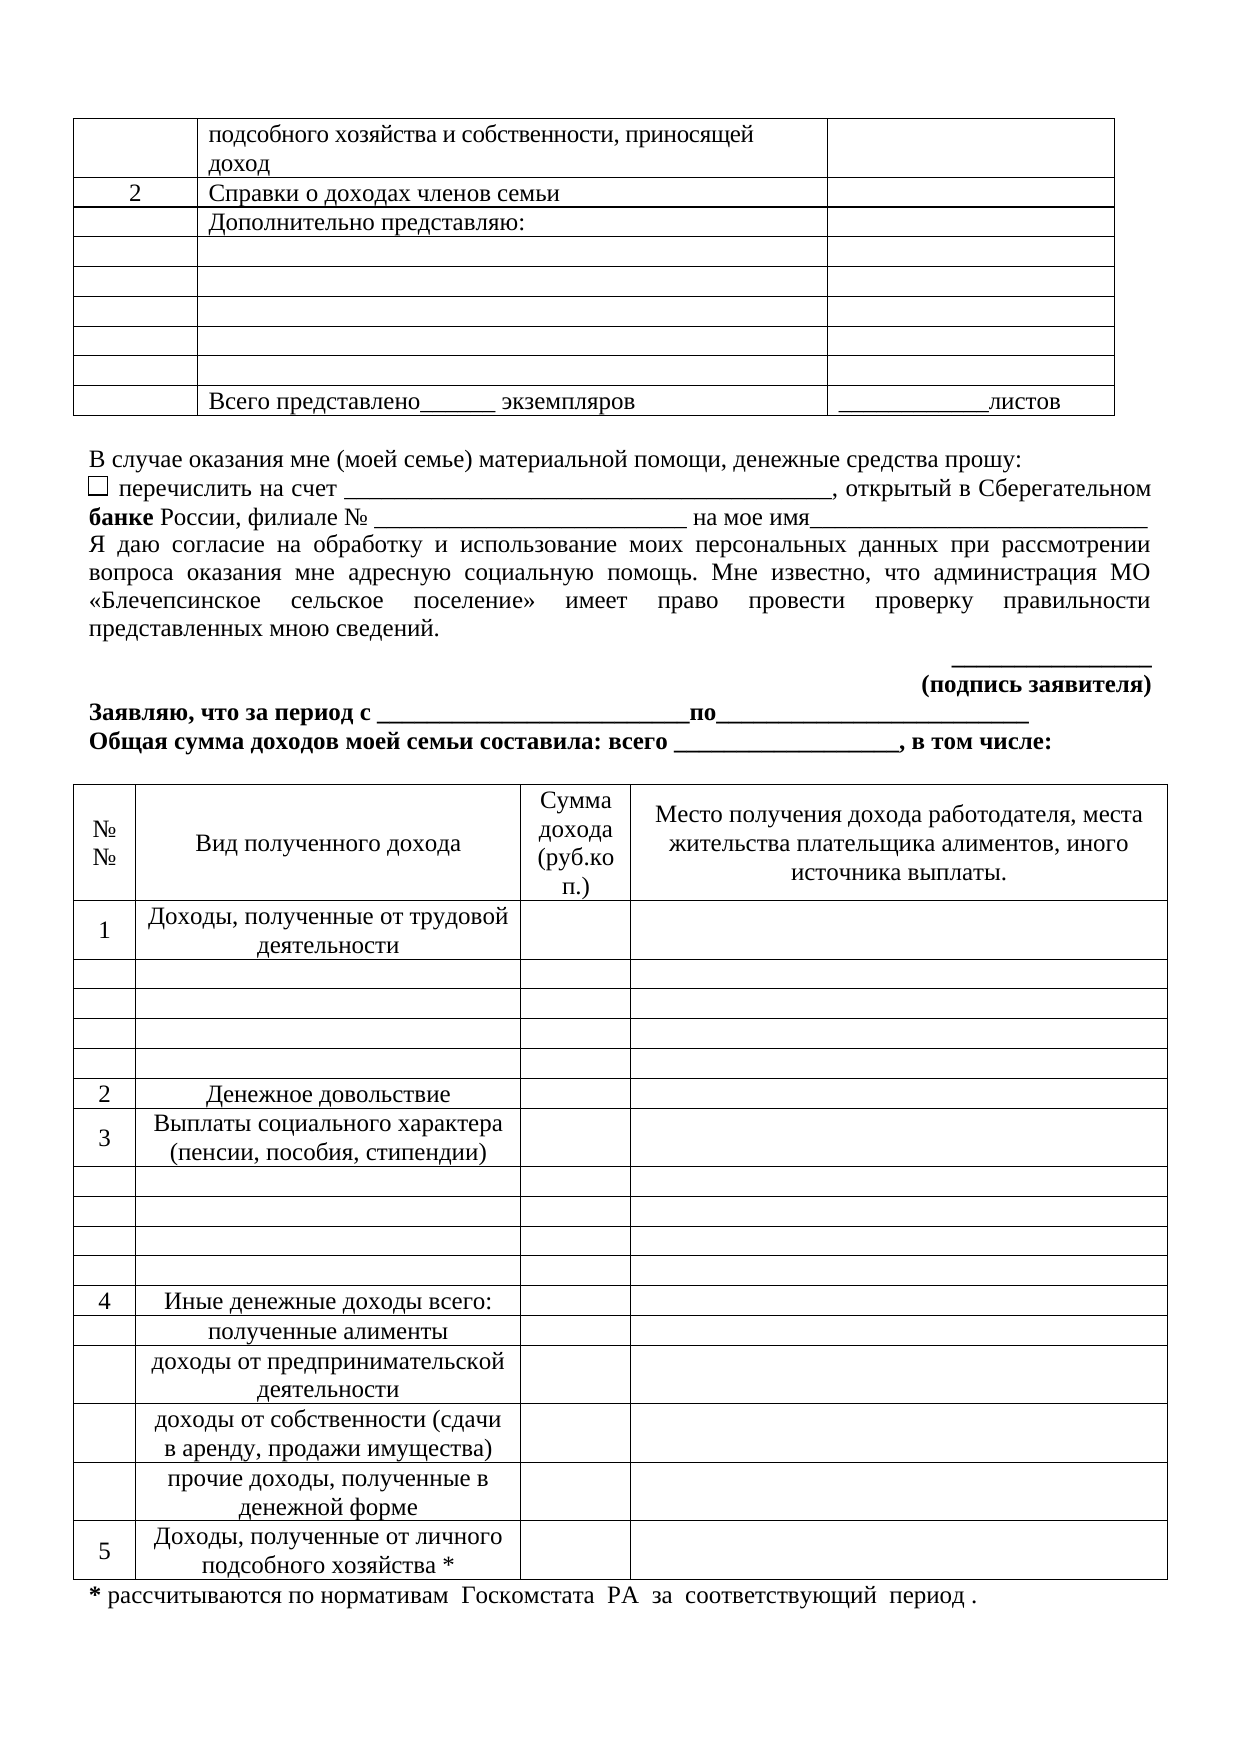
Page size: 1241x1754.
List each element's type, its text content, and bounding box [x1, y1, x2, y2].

table_header №№ [74, 785, 135, 900]
table_cell [631, 1197, 1167, 1226]
table_cell [521, 1521, 630, 1579]
table_cell [828, 208, 1114, 236]
table_cell [631, 1019, 1167, 1048]
table_cell [631, 1227, 1167, 1255]
table_cell [74, 1167, 135, 1196]
text Общая сумма доходов моей семьи составила: всего __________________, в том числе: [89, 726, 1152, 755]
table_cell Доходы, полученные от трудовой деятельности [136, 901, 520, 958]
text (подпись заявителя) [89, 670, 1152, 698]
table_cell Справки о доходах членов семьи [198, 178, 827, 206]
table_cell [521, 989, 630, 1018]
table_cell [631, 1049, 1167, 1078]
table_cell [74, 267, 197, 296]
table_cell [521, 960, 630, 988]
table_cell Иные денежные доходы всего: [136, 1286, 520, 1315]
table_cell [521, 1463, 630, 1520]
table_cell [136, 1019, 520, 1048]
table_cell 5 [74, 1521, 135, 1579]
table_cell [631, 1521, 1167, 1579]
table_cell [74, 1346, 135, 1403]
table_cell 2 [74, 1079, 135, 1107]
table_cell Выплаты социального характера (пенсии, пособия, стипендии) [136, 1109, 520, 1166]
table_cell [136, 960, 520, 988]
table_cell [74, 1049, 135, 1078]
table_cell [521, 1079, 630, 1107]
table_cell [74, 1316, 135, 1345]
text Заявляю, что за период с _________________________по_________________________ [89, 698, 1152, 726]
table_cell [631, 901, 1167, 958]
text Я даю согласие на обработку и использование моих персональных данных при рассмотрении вопроса оказания мне адресную социальную помощь. Мне известно, что администрация МО «Блечепсинское сельское поселение» имеет право провести проверку правильности представленных мною сведений. [89, 530, 1152, 642]
table_header Место получения дохода работодателя, места жительства плательщика алиментов, иного источника выплаты. [631, 785, 1167, 900]
table_cell [198, 327, 827, 355]
table_cell 1 [74, 901, 135, 958]
table_cell [631, 960, 1167, 988]
table_cell [521, 1256, 630, 1285]
table_cell [74, 1197, 135, 1226]
table_cell [631, 1079, 1167, 1107]
table_cell [74, 356, 197, 385]
table_cell [828, 356, 1114, 385]
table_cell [198, 119, 827, 177]
table_cell Доходы, полученные от личного подсобного хозяйства * [136, 1521, 520, 1579]
table_cell [828, 327, 1114, 355]
table_cell [521, 1286, 630, 1315]
text перечислить на счет _______________________________________, открытый в Сберегательном банке России, филиале № _________________________ на мое имя___________________________ [89, 473, 1152, 530]
table_cell [828, 178, 1114, 206]
text В случае оказания мне (моей семье) материальной помощи, денежные средства прошу: [89, 444, 1152, 473]
table_cell 1 [74, 119, 197, 177]
table_header Вид полученного дохода [136, 785, 520, 900]
table_cell [521, 1404, 630, 1462]
table_cell [198, 267, 827, 296]
table_cell [198, 237, 827, 266]
table_cell [136, 1197, 520, 1226]
table_cell [74, 208, 197, 236]
table_cell [521, 1346, 630, 1403]
table_cell [828, 297, 1114, 326]
table_cell 2 [74, 178, 197, 206]
table_cell [74, 989, 135, 1018]
table_cell Всего представлено______ экземпляров [198, 386, 827, 415]
table_cell [631, 1109, 1167, 1166]
table_cell [631, 1256, 1167, 1285]
table_cell [74, 1256, 135, 1285]
table_cell [74, 960, 135, 988]
table_cell [828, 267, 1114, 296]
table_cell ____________листов [828, 386, 1114, 415]
table_cell полученные алименты [136, 1316, 520, 1345]
table_cell [828, 237, 1114, 266]
table_cell [74, 1019, 135, 1048]
table_cell доходы от предпринимательской деятельности [136, 1346, 520, 1403]
table_cell [521, 1167, 630, 1196]
table_cell [828, 119, 1114, 177]
table_cell прочие доходы, полученные в денежной форме [136, 1463, 520, 1520]
table_cell [631, 1316, 1167, 1345]
table_cell [631, 1404, 1167, 1462]
table_cell [631, 1167, 1167, 1196]
table_cell [198, 297, 827, 326]
table_cell [136, 1256, 520, 1285]
table_cell [521, 901, 630, 958]
table_cell [136, 1049, 520, 1078]
table_cell [521, 1316, 630, 1345]
table_cell [521, 1049, 630, 1078]
text * рассчитываются по нормативам Госкомстата РА за соответствующий период . [89, 1580, 1152, 1609]
table_cell [74, 1404, 135, 1462]
table_cell [631, 1286, 1167, 1315]
table_cell доходы от собственности (сдачи в аренду, продажи имущества) [136, 1404, 520, 1462]
table_cell [74, 386, 197, 415]
table_cell [521, 1019, 630, 1048]
table_cell [136, 1227, 520, 1255]
table_cell [631, 1463, 1167, 1520]
table_header Сумма дохода (руб.коп.) [521, 785, 630, 900]
table_cell [521, 1197, 630, 1226]
table_cell [631, 1346, 1167, 1403]
table_cell [136, 989, 520, 1018]
table_cell [74, 237, 197, 266]
table_cell [631, 989, 1167, 1018]
table_cell [521, 1109, 630, 1166]
table_cell 3 [74, 1109, 135, 1166]
table_cell Дополнительно представляю: [198, 208, 827, 236]
table_cell 4 [74, 1286, 135, 1315]
table_cell [74, 327, 197, 355]
table_cell [521, 1227, 630, 1255]
table_cell [74, 297, 197, 326]
text ________________ [89, 642, 1152, 670]
table_cell [74, 1227, 135, 1255]
table_cell [198, 356, 827, 385]
table_cell [136, 1167, 520, 1196]
table_cell [74, 1463, 135, 1520]
table_cell Денежное довольствие [136, 1079, 520, 1107]
